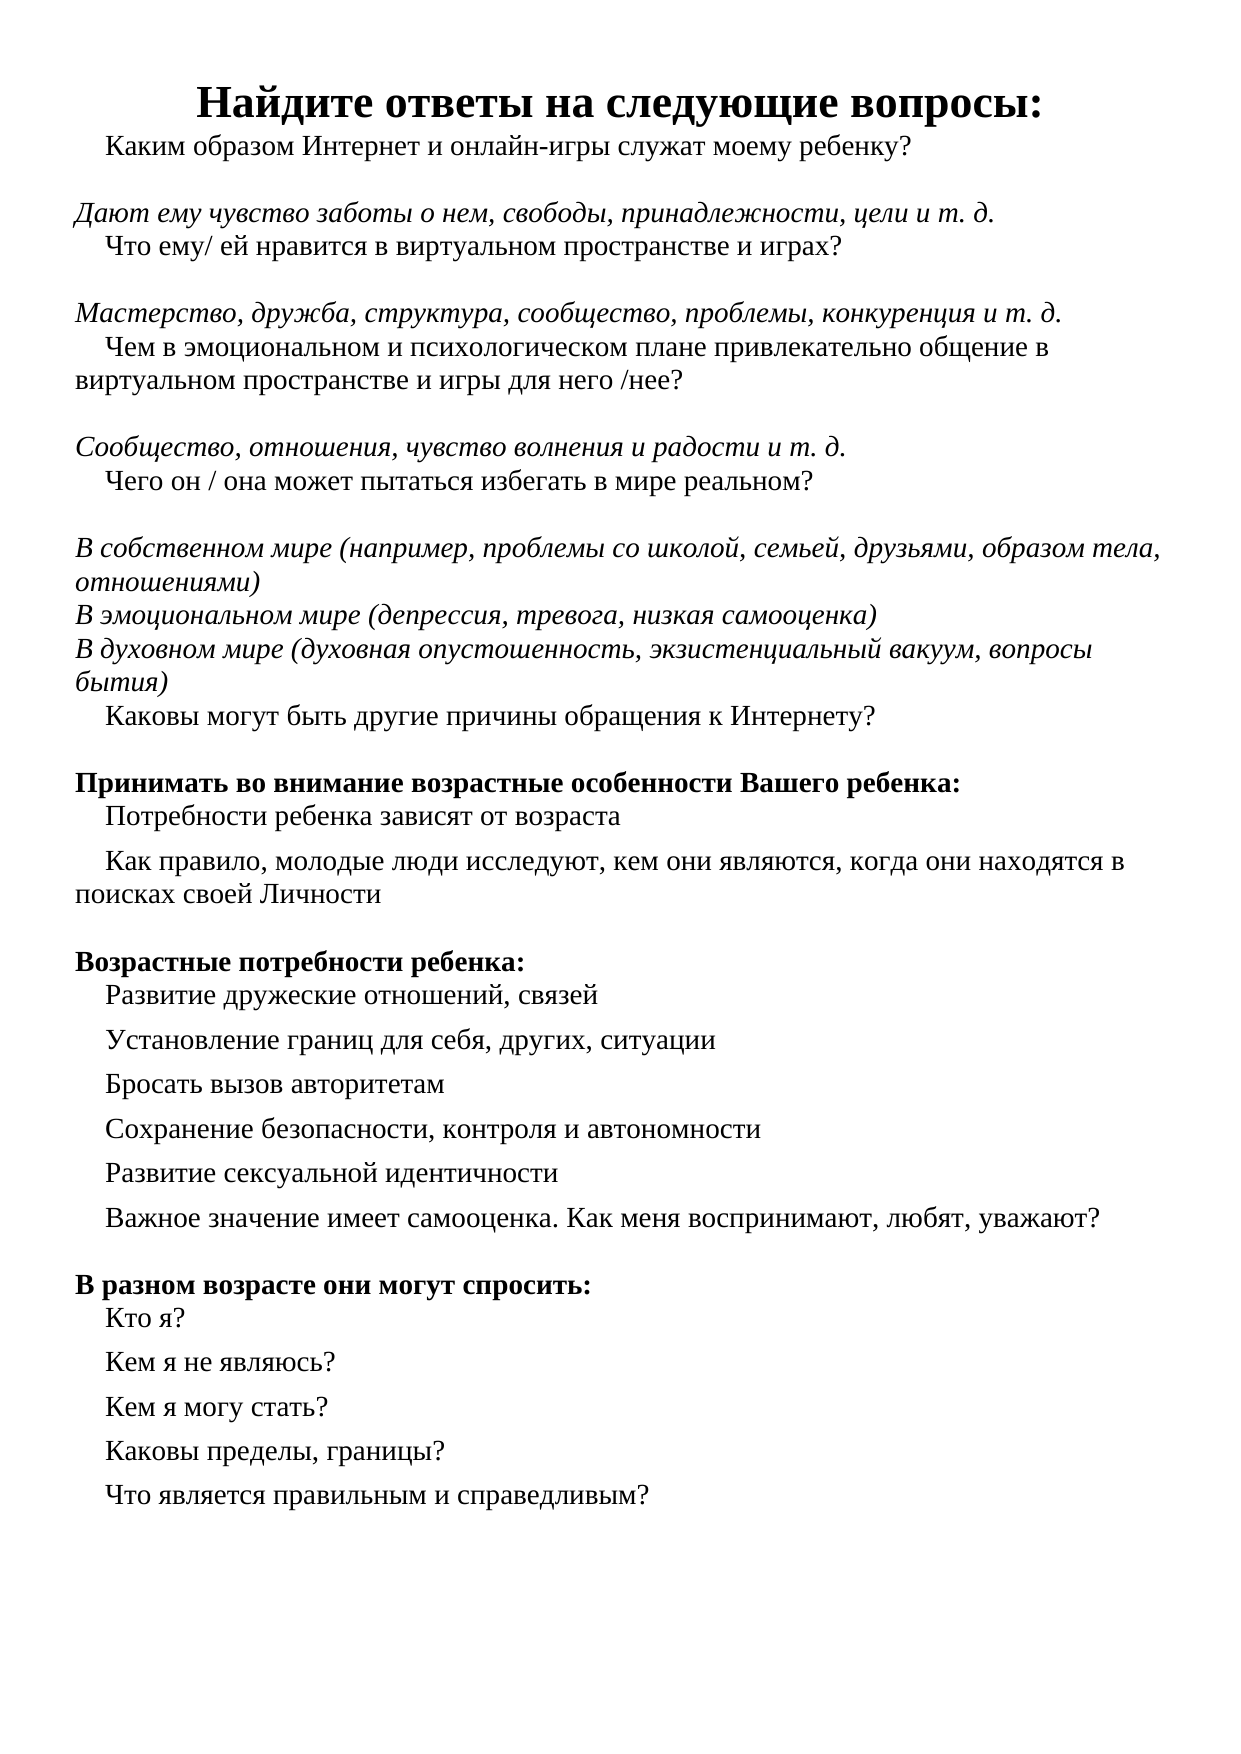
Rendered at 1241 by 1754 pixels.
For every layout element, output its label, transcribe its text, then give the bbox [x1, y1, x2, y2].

text Найдите ответы на следующие вопросы: [75, 75, 1165, 128]
text  Сохранение безопасности, контроля и автономности [75, 1111, 1165, 1144]
text Сообщество, отношения, чувство волнения и радости и т. д. [75, 429, 1165, 463]
text  Как правило, молодые люди исследуют, кем они являются, когда они находятся в поисках своей Личности [75, 843, 1165, 910]
text В разном возрасте они могут спросить: [75, 1267, 1165, 1300]
text  Что является правильным и справедливым? [75, 1477, 1165, 1511]
text  Бросать вызов авторитетам [75, 1066, 1165, 1100]
text  Кто я? [75, 1300, 1165, 1334]
text В духовном мире (духовная опустошенность, экзистенциальный вакуум, вопросы бытия) [75, 631, 1165, 698]
text В эмоциональном мире (депрессия, тревога, низкая самооценка) [75, 597, 1165, 631]
text  Развитие сексуальной идентичности [75, 1155, 1165, 1189]
text  Кем я не являюсь? [75, 1344, 1165, 1378]
text  Каковы пределы, границы? [75, 1433, 1165, 1467]
text  Чего он / она может пытаться избегать в мире реальном? [75, 463, 1165, 497]
text Возрастные потребности ребенка: [75, 944, 1165, 977]
text В собственном мире (например, проблемы со школой, семьей, друзьями, образом тела, отношениями) [75, 530, 1165, 597]
text  Установление границ для себя, других, ситуации [75, 1022, 1165, 1055]
text  Чем в эмоциональном и психологическом плане привлекательно общение в виртуальном пространстве и игры для него /нее? [75, 329, 1165, 396]
text  Что ему/ ей нравится в виртуальном пространстве и играх? [75, 228, 1165, 262]
text  Важное значение имеет самооценка. Как меня воспринимают, любят, уважают? [75, 1200, 1165, 1233]
text  Каким образом Интернет и онлайн-игры служат моему ребенку? [75, 128, 1165, 161]
text  Развитие дружеские отношений, связей [75, 977, 1165, 1011]
text Принимать во внимание возрастные особенности Вашего ребенка: [75, 765, 1165, 798]
text  Каковы могут быть другие причины обращения к Интернету? [75, 698, 1165, 731]
text  Кем я могу стать? [75, 1389, 1165, 1422]
text Мастерство, дружба, структура, сообщество, проблемы, конкуренция и т. д. [75, 295, 1165, 329]
text Дают ему чувство заботы о нем, свободы, принадлежности, цели и т. д. [75, 195, 1165, 228]
text  Потребности ребенка зависят от возраста [75, 798, 1165, 832]
